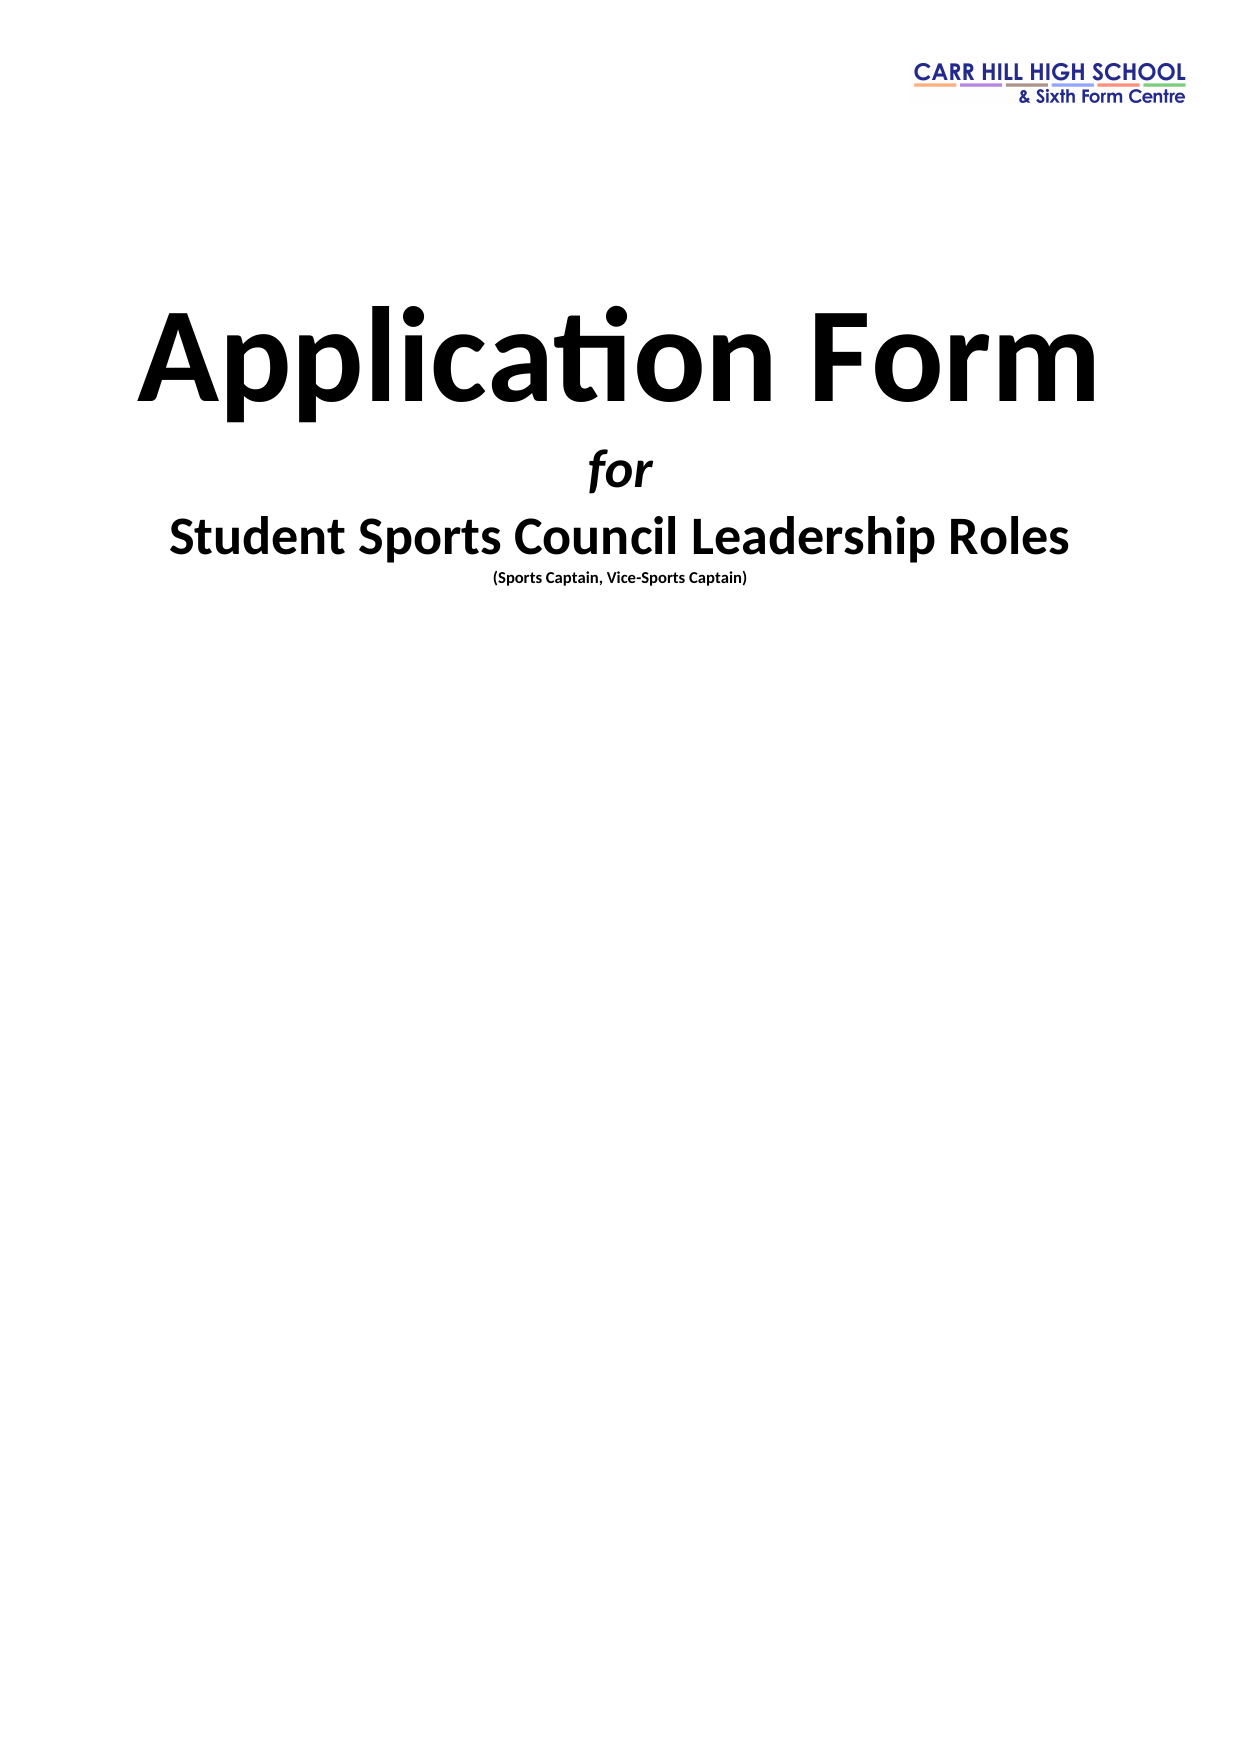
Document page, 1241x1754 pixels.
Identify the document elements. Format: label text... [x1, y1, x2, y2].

text Application Form [75, 270, 1165, 435]
text for [75, 435, 1165, 501]
text (Sports Captain, Vice-Sports Captain) [75, 568, 1165, 588]
picture [909, 61, 1188, 105]
text Student Sports Council Leadership Roles [75, 501, 1165, 568]
